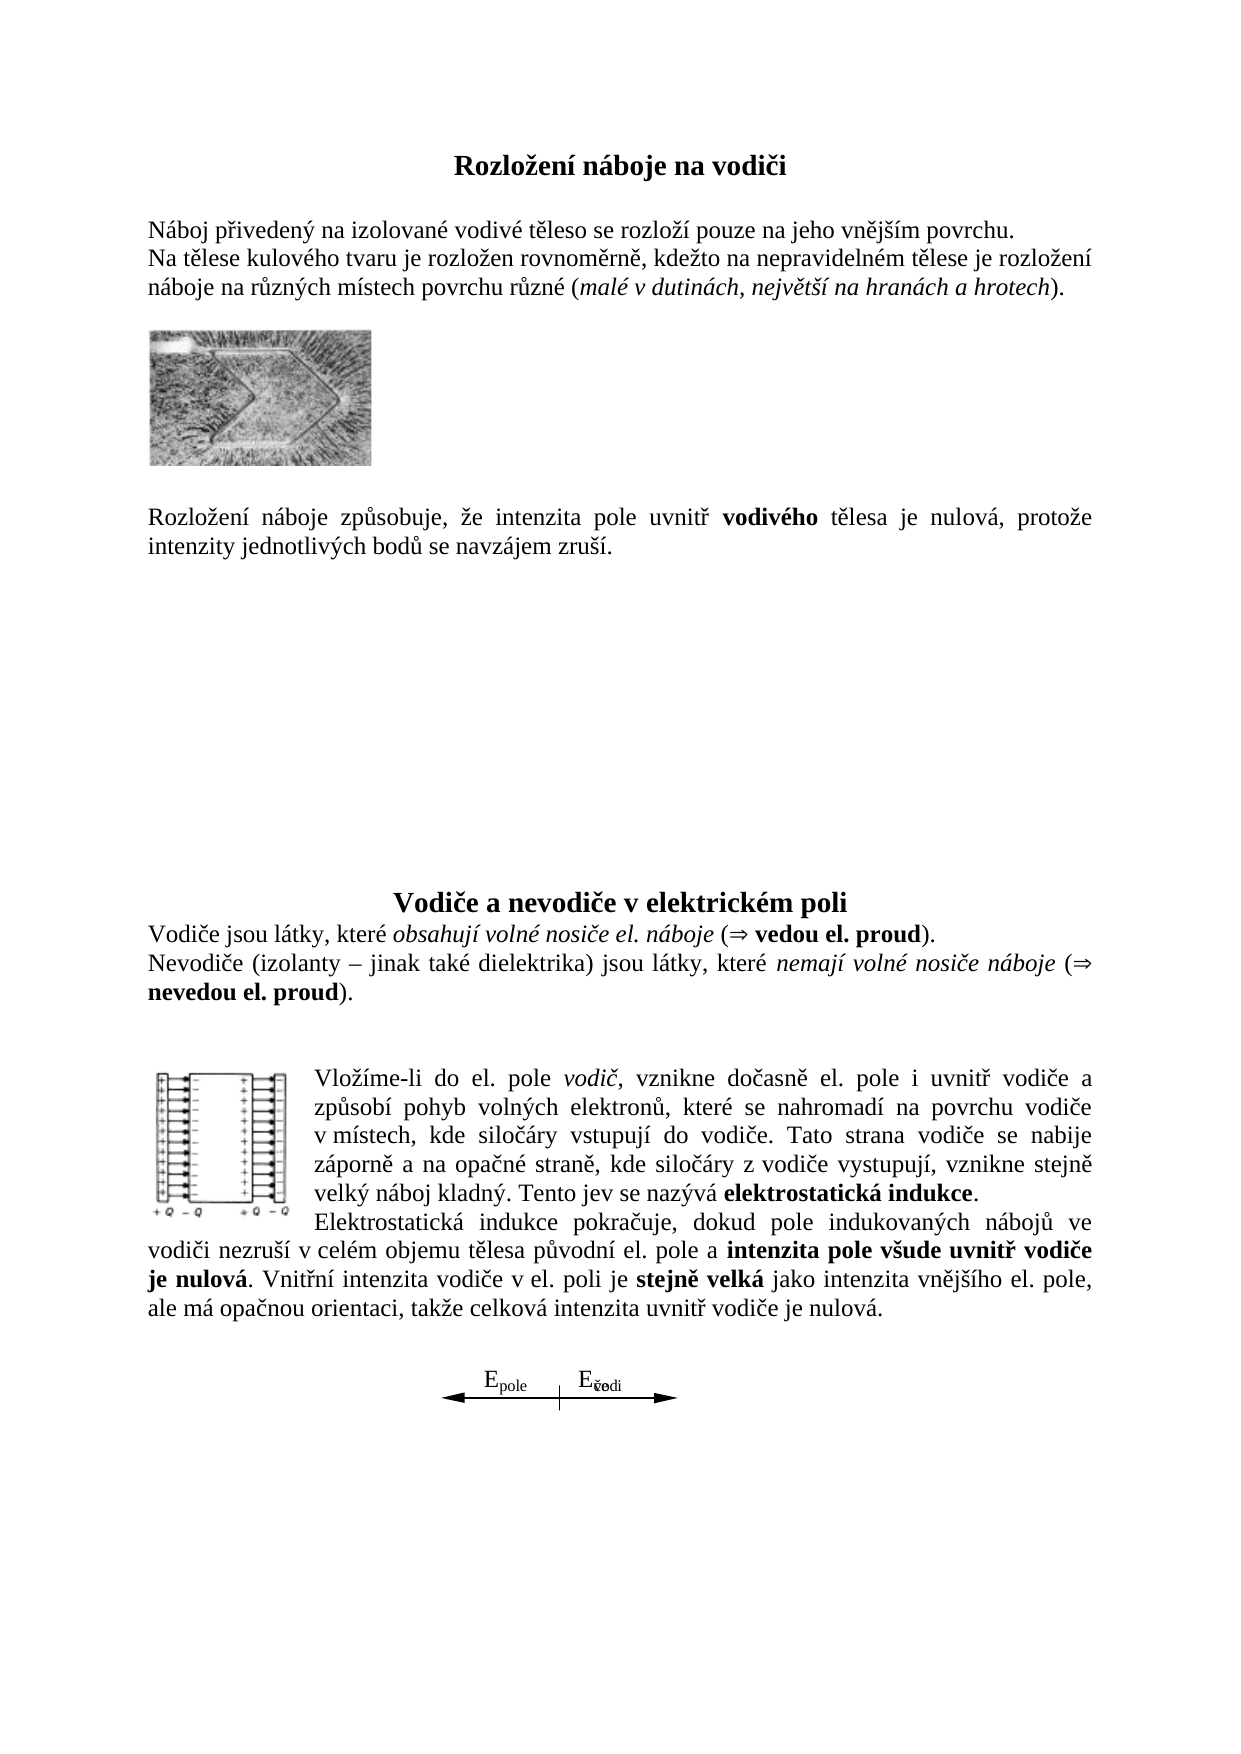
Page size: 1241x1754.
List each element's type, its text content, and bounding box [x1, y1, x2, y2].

text Nevodiče (izolanty – jinak také dielektrika) jsou látky, které nemají volné nosiče náboje ( nevedou el. proud). [148, 948, 1093, 1005]
title Vodiče a nevodiče v elektrickém poli [148, 886, 1093, 919]
picture [147, 1064, 296, 1227]
text Vodiče jsou látky, které obsahují volné nosiče el. náboje ( vedou el. proud). [148, 919, 1093, 948]
text Vložíme-li do el. pole vodič, vznikne dočasně el. pole i uvnitř vodiče a způsobí pohyb volných elektronů, které se nahromadí na povrchu vodiče v místech, kde siločáry vstupují do vodiče. Tato strana vodiče se nabije záporně a na opačné straně, kde siločáry z vodiče vystupují, vznikne stejně velký náboj kladný. Tento jev se nazývá elektrostatická indukce. [148, 1063, 1093, 1207]
text Rozložení náboje na vodiči [148, 148, 1093, 181]
text Náboj přivedený na izolované vodivé těleso se rozloží pouze na jeho vnějším povrchu. [148, 215, 1093, 243]
picture [147, 329, 372, 466]
text Na tělese kulového tvaru je rozložen rovnoměrně, kdežto na nepravidelném tělese je rozložení náboje na různých místech povrchu různé (malé v dutinách, největší na hranách a hrotech). [148, 243, 1093, 301]
text Rozložení náboje způsobuje, že intenzita pole uvnitř vodivého tělesa je nulová, protože intenzity jednotlivých bodů se navzájem zruší. [148, 502, 1093, 560]
text Elektrostatická indukce pokračuje, dokud pole indukovaných nábojů ve vodiči nezruší v celém objemu tělesa původní el. pole a intenzita pole všude uvnitř vodiče je nulová. Vnitřní intenzita vodiče v el. poli je stejně velká jako intenzita vnějšího el. pole, ale má opačnou orientaci, takže celková intenzita uvnitř vodiče je nulová. [148, 1207, 1093, 1322]
